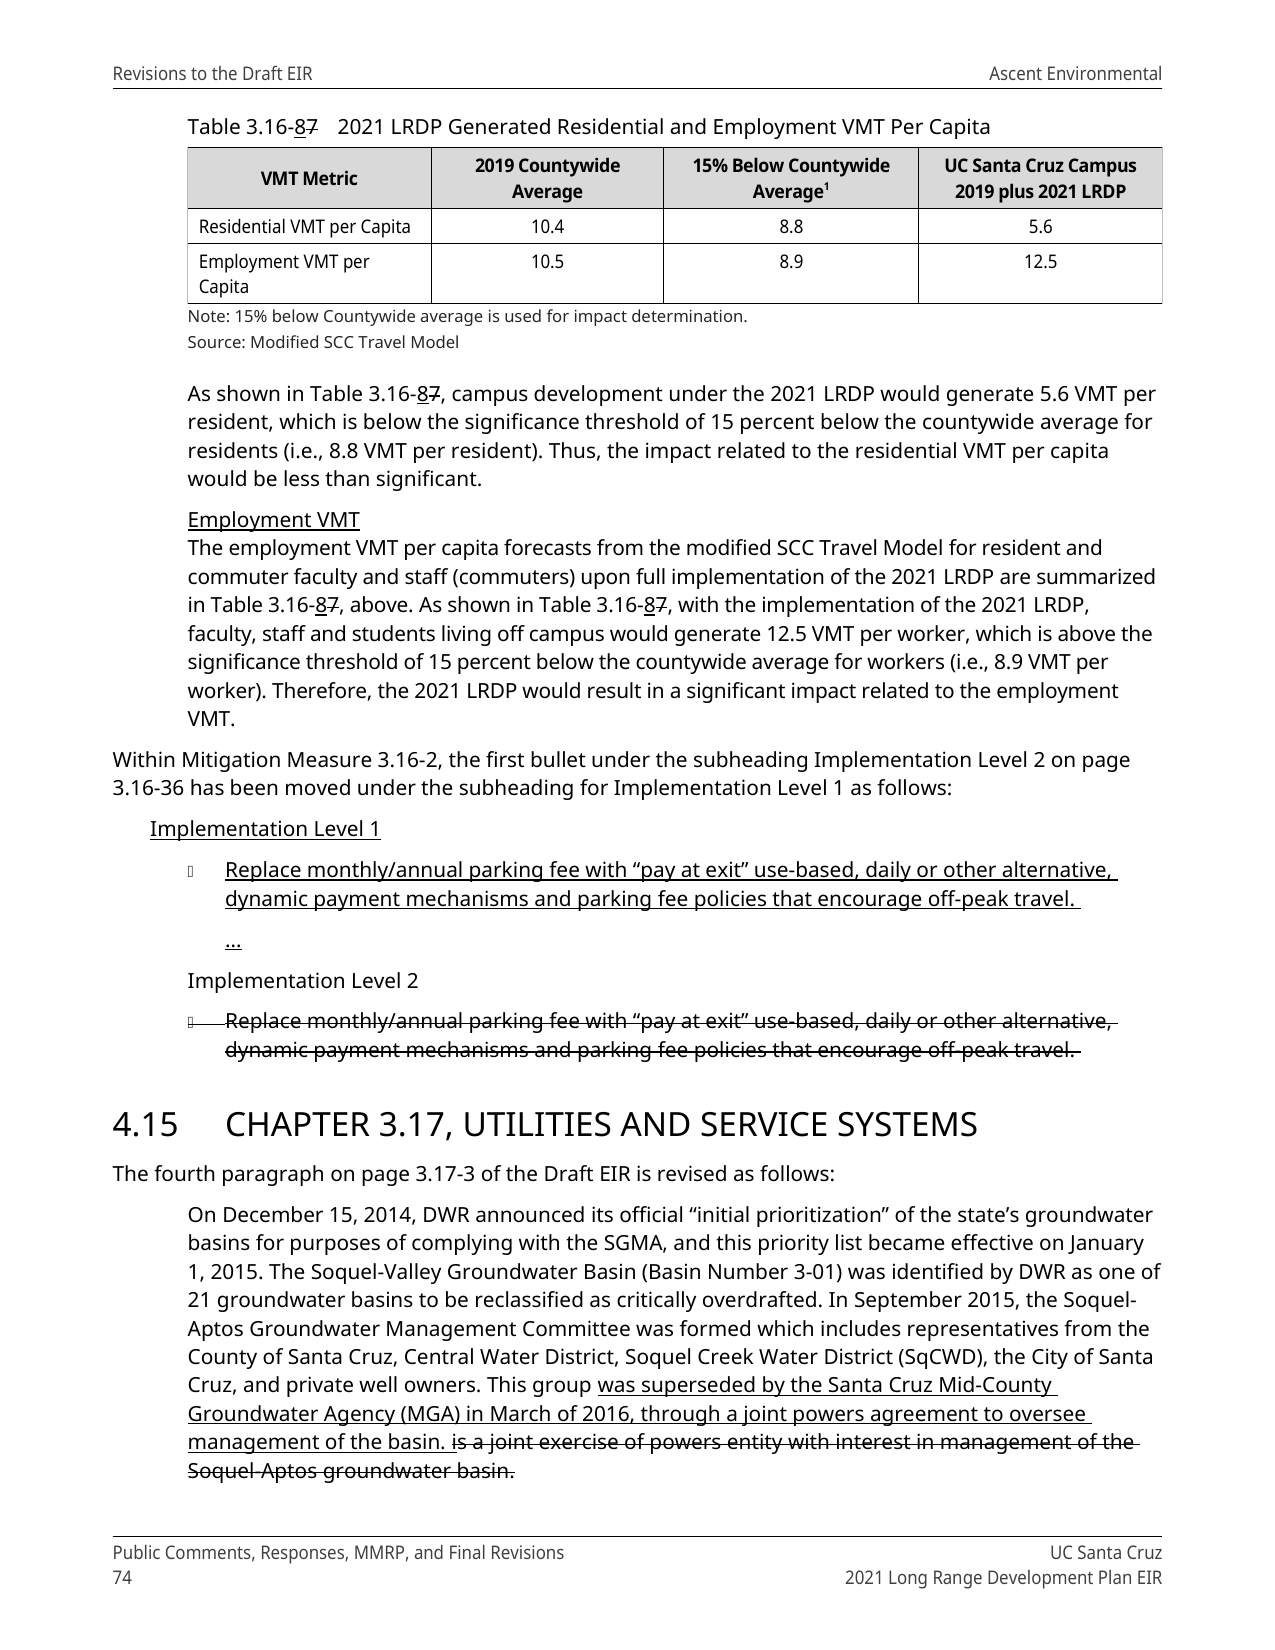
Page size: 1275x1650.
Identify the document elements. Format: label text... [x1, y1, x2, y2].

text Within Mitigation Measure 3.16-2, the first bullet under the subheading Implementation Level 2 on page 3.16-36 has been moved under the subheading for Implementation Level 1 as follows: [112, 745, 1162, 802]
text Table 3.16-87 2021 LRDP Generated Residential and Employment VMT Per Capita [187, 112, 1162, 141]
table_cell 5.6 [919, 209, 1162, 243]
table_header 15% Below Countywide Average1 [664, 148, 918, 208]
list … [225, 925, 1162, 953]
text On December 15, 2014, DWR announced its official “initial prioritization” of the state’s groundwater basins for purposes of complying with the SGMA, and this priority list became effective on January 1, 2015. The Soquel-Valley Groundwater Basin (Basin Number 3-01) was identified by DWR as one of 21 groundwater basins to be reclassified as critically overdrafted. In September 2015, the Soquel-Aptos Groundwater Management Committee was formed which includes representatives from the County of Santa Cruz, Central Water District, Soquel Creek Water District (SqCWD), the City of Santa Cruz, and private well owners. This group was superseded by the Santa Cruz Mid-County Groundwater Agency (MGA) in March of 2016, through a joint powers agreement to oversee management of the basin. is a joint exercise of powers entity with interest in management of the Soquel-Aptos groundwater basin. [187, 1200, 1162, 1484]
table_cell 12.5 [919, 244, 1162, 303]
text Replace monthly/annual parking fee with “pay at exit” use-based, daily or other alternative, dynamic payment mechanisms and parking fee policies that encourage off-peak travel. [187, 855, 1162, 912]
text The employment VMT per capita forecasts from the modified SCC Travel Model for resident and commuter faculty and staff (commuters) upon full implementation of the 2021 LRDP are summarized in Table 3.16-87, above. As shown in Table 3.16-87, with the implementation of the 2021 LRDP, faculty, staff and students living off campus would generate 12.5 VMT per worker, which is above the significance threshold of 15 percent below the countywide average for workers (i.e., 8.9 VMT per worker). Therefore, the 2021 LRDP would result in a significant impact related to the employment VMT. [187, 533, 1162, 733]
text As shown in Table 3.16-87, campus development under the 2021 LRDP would generate 5.6 VMT per resident, which is below the significance threshold of 15 percent below the countywide average for residents (i.e., 8.8 VMT per resident). Thus, the impact related to the residential VMT per capita would be less than significant. [187, 379, 1162, 493]
table_cell 8.8 [664, 209, 918, 243]
text Implementation Level 2 [187, 966, 1162, 994]
table_cell Employment VMT per Capita [188, 244, 431, 303]
text Replace monthly/annual parking fee with “pay at exit” use-based, daily or other alternative, dynamic payment mechanisms and parking fee policies that encourage off-peak travel. [187, 1007, 1162, 1063]
table_cell 10.5 [432, 244, 663, 303]
text The fourth paragraph on page 3.17-3 of the Draft EIR is revised as follows: [112, 1159, 1162, 1187]
subtitle Chapter 3.17, Utilities and Service Systems [112, 1101, 1162, 1146]
table_cell Residential VMT per Capita [188, 209, 431, 243]
list Implementation Level 1 [150, 814, 1162, 843]
table_header VMT Metric [188, 148, 431, 208]
text Employment VMT [187, 505, 1162, 533]
table_header 2019 Countywide Average [432, 148, 663, 208]
table_header UC Santa Cruz Campus 2019 plus 2021 LRDP [919, 148, 1162, 208]
table_cell 8.9 [664, 244, 918, 303]
text Source: Modified SCC Travel Model [187, 331, 1162, 354]
text Note: 15% below Countywide average is used for impact determination. [187, 304, 1162, 327]
table_cell 10.4 [432, 209, 663, 243]
